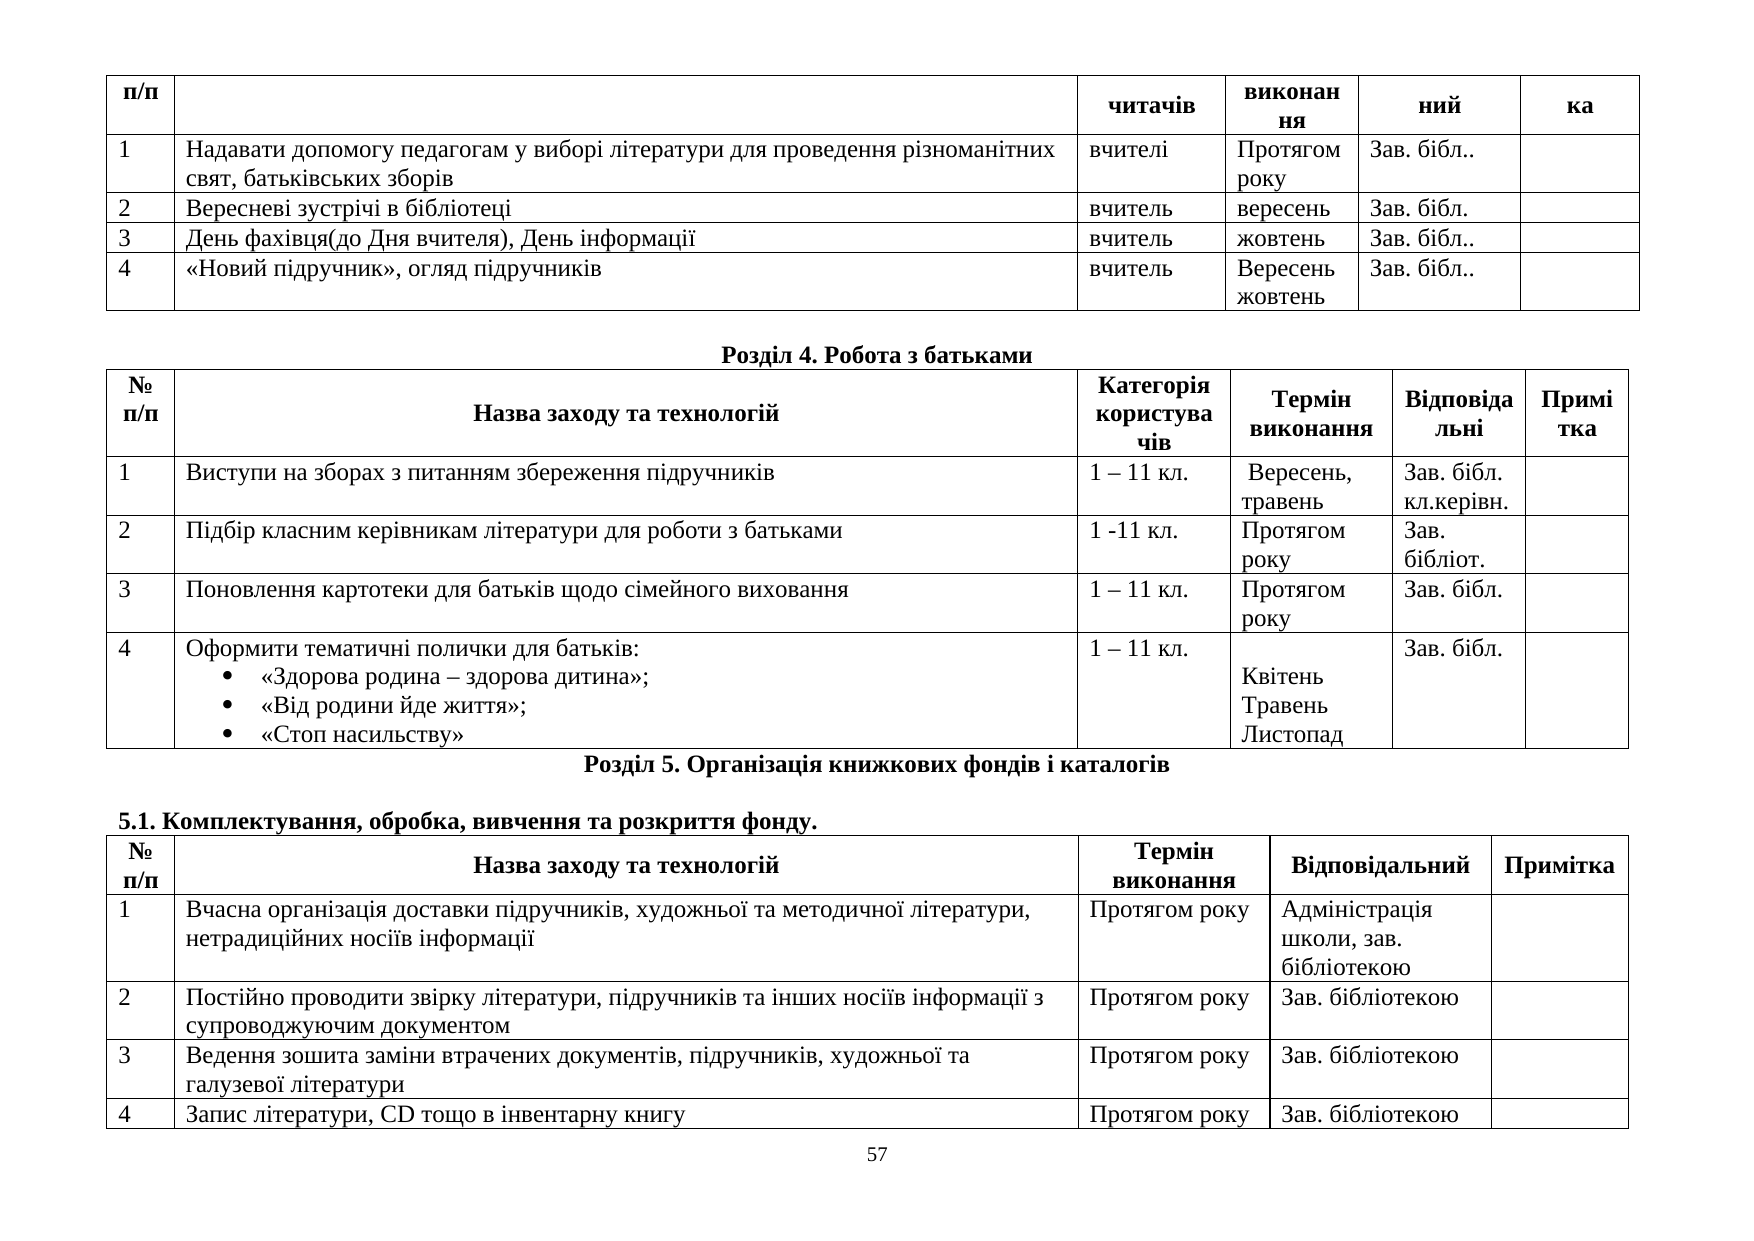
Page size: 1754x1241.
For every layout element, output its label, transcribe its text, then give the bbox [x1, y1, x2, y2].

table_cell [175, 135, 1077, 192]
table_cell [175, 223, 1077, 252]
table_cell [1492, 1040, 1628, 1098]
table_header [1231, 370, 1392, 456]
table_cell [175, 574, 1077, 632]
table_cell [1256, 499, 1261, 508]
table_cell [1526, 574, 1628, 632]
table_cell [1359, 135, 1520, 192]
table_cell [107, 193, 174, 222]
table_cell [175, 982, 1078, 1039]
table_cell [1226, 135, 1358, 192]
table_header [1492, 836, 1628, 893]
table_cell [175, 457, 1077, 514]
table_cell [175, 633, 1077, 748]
text Розділ 4. Робота з батьками [118, 340, 1636, 369]
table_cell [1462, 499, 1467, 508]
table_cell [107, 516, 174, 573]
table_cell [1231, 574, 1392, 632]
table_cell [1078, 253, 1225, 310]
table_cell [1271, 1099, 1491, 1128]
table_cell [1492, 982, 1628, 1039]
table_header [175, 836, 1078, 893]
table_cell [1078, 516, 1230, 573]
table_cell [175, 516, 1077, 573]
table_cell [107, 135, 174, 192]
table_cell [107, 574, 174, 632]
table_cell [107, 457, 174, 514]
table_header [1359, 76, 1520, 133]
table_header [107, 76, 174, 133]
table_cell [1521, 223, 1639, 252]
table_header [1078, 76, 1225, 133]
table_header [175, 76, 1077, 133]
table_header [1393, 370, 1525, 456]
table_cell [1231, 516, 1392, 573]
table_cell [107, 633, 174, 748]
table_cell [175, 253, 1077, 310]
text Розділ 5. Організація книжкових фондів і каталогів [118, 749, 1636, 777]
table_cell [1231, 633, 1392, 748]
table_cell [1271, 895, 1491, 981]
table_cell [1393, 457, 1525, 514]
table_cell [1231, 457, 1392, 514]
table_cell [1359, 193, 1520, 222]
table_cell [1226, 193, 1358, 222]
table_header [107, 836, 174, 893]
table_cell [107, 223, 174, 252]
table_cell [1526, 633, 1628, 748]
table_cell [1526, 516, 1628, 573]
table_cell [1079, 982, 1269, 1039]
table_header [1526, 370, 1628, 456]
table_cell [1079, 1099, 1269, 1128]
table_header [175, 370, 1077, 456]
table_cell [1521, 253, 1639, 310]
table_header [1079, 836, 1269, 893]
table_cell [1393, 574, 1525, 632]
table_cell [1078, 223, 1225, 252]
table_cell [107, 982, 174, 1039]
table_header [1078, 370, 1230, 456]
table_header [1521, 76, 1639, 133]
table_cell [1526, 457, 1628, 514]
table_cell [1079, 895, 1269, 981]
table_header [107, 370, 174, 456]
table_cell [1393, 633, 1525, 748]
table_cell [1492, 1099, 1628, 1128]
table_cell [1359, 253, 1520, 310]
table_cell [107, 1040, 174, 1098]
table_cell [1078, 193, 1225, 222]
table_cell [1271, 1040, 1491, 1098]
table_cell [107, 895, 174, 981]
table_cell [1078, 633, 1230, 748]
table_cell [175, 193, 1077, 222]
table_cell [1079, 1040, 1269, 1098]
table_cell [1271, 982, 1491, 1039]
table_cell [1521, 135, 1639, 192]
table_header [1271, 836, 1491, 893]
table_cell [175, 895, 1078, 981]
text 5.1. Комплектування, обробка, вивчення та розкриття фонду. [118, 806, 1636, 835]
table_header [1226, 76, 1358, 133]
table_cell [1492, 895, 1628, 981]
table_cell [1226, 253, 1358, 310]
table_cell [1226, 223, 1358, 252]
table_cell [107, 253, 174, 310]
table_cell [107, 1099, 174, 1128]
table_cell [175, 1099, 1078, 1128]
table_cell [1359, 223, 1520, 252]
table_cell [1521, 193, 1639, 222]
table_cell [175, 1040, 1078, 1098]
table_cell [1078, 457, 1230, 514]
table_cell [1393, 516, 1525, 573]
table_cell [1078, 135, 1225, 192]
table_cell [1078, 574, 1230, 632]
